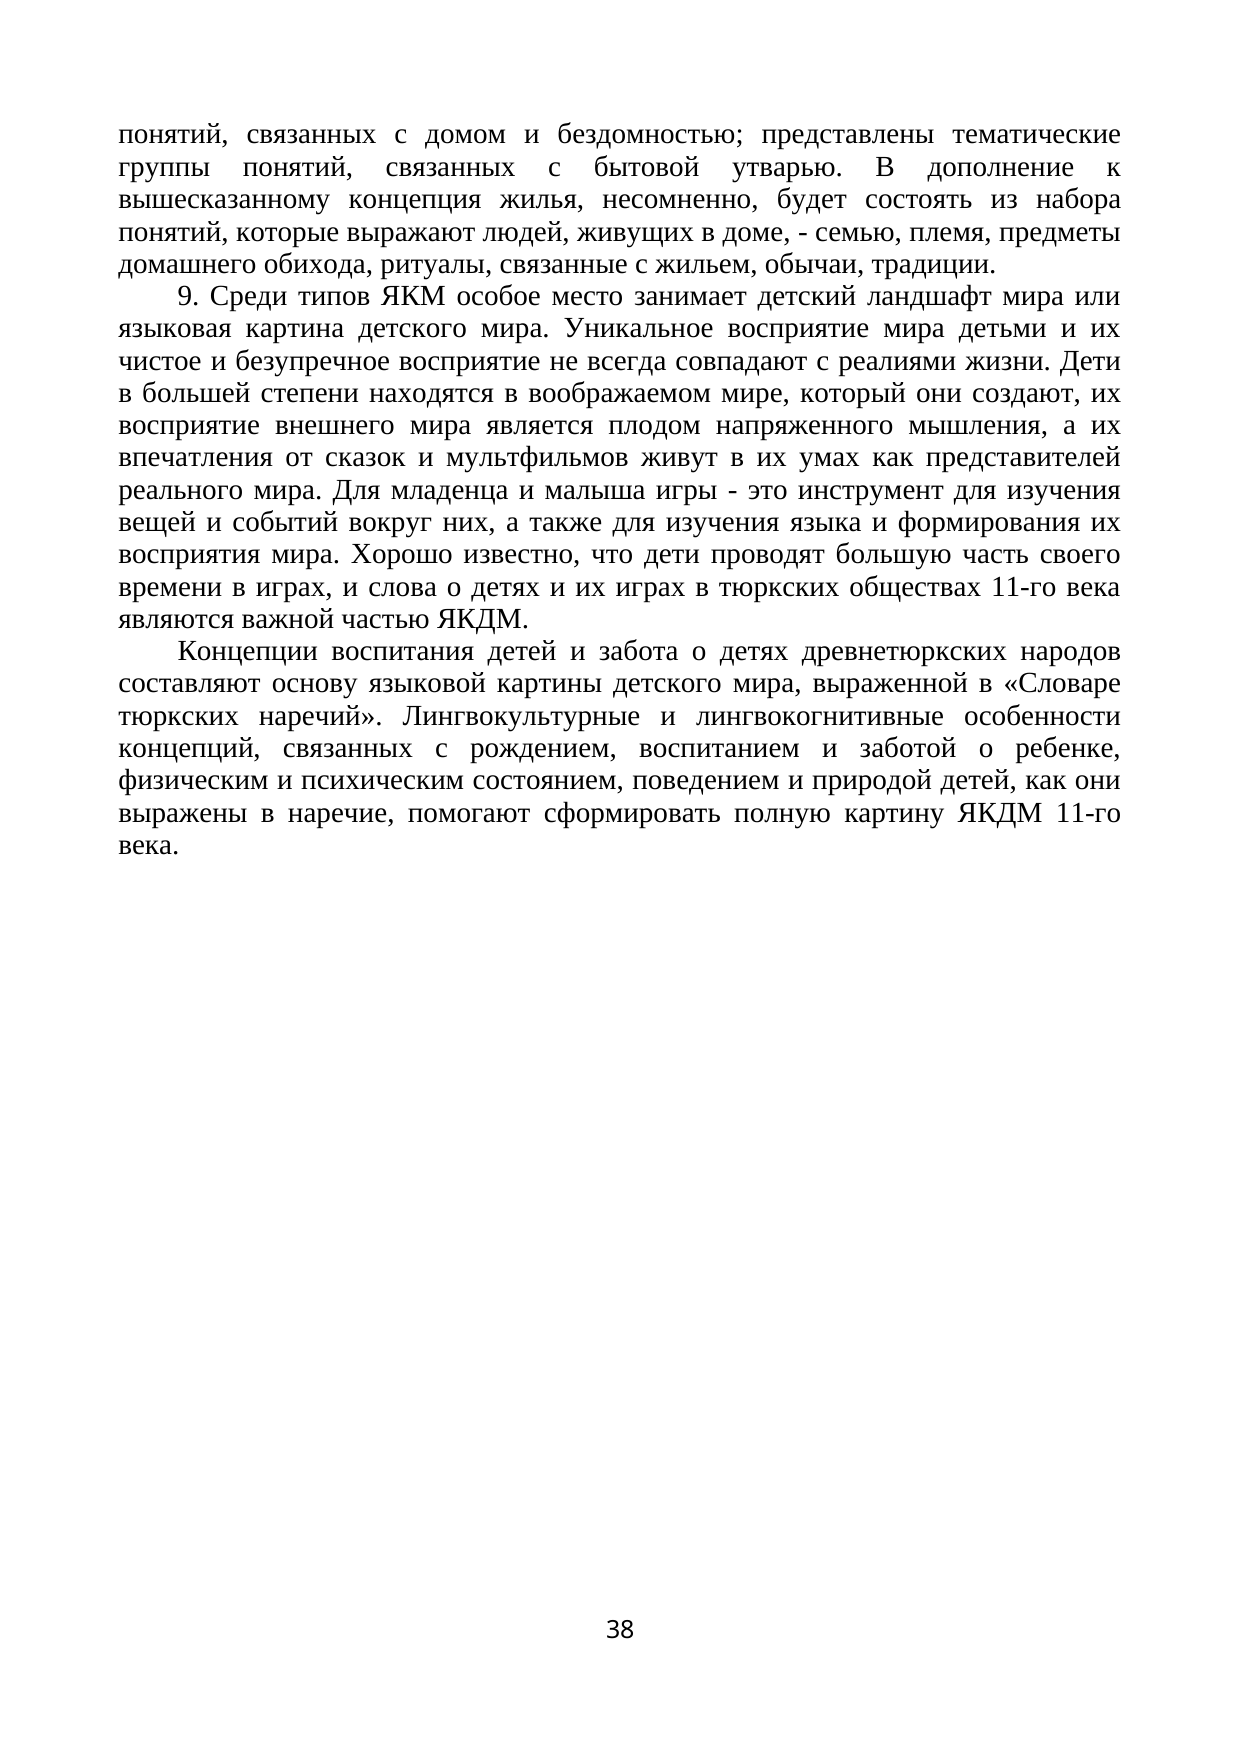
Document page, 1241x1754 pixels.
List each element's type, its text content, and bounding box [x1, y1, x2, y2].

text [118, 118, 1122, 279]
text Концепции воспитания детей и забота о детях древнетюркских народов составляют основу языковой картины детского мира, выраженной в «Словаре тюркских наречий». Лингвокультурные и лингвокогнитивные особенности концепций, связанных с рождением, воспитанием и заботой о ребенке, физическим и психическим состоянием, поведением и природой детей, как они выражены в наречие, помогают сформировать полную картину ЯКДМ 11-го века. [118, 634, 1122, 861]
text 9. Среди типов ЯКM особое место занимает детский ландшафт мира или языковая картина детского мира. Уникальное восприятие мира детьми и их чистое и безупречное восприятие не всегда совпадают с реалиями жизни. Дети в большей степени находятся в воображаемом мире, который они создают, их восприятие внешнего мира является плодом напряженного мышления, а их впечатления от сказок и мультфильмов живут в их умах как представителей реального мира. Для младенца и малыша игры - это инструмент для изучения вещей и событий вокруг них, а также для изучения языка и формирования их восприятия мира. Хорошо известно, что дети проводят большую часть своего времени в играх, и слова о детях и их играх в тюркских обществах 11-го века являются важной частью ЯКДМ. [118, 279, 1122, 634]
